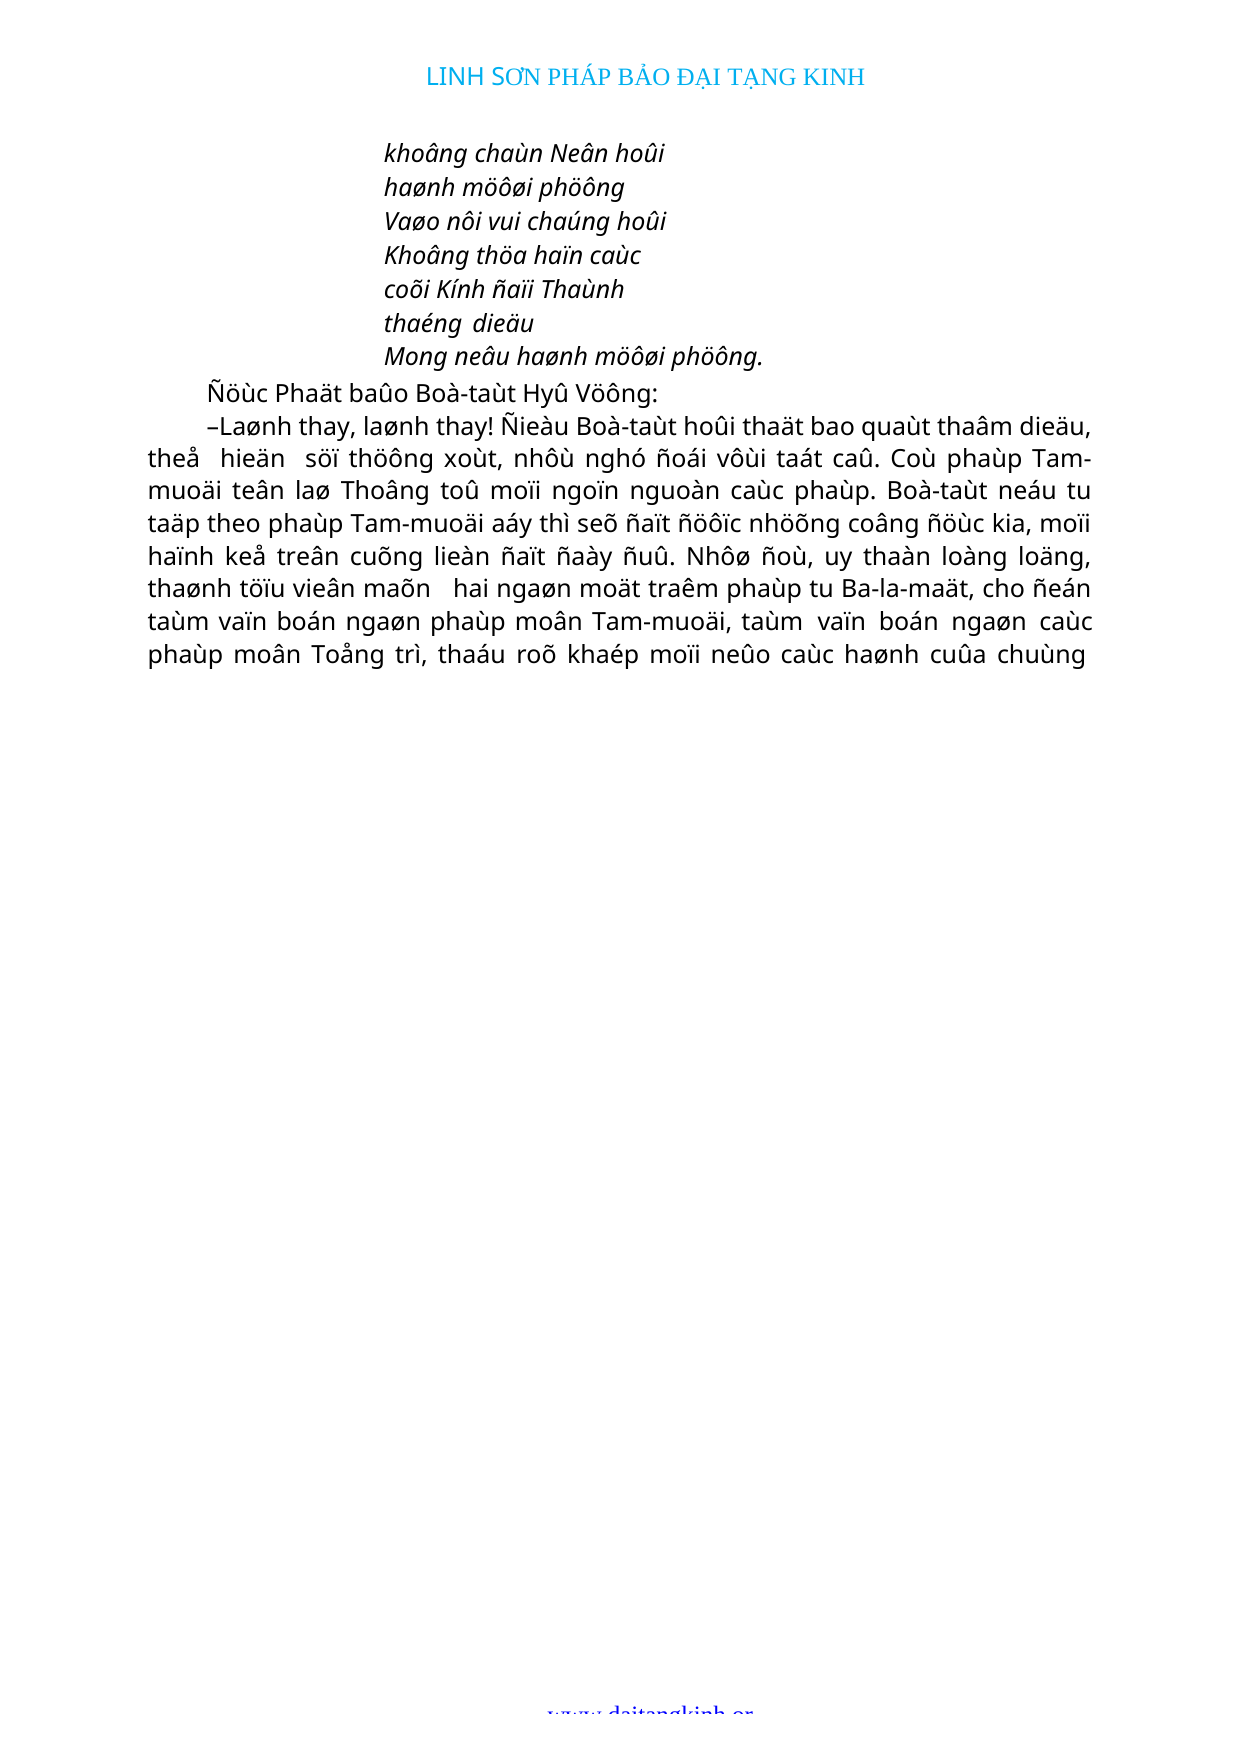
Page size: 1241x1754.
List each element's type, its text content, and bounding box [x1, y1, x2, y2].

text Mong neâu haønh möôøi phöông. [384, 340, 1105, 372]
text –Laønh thay, laønh thay! Ñieàu Boà-taùt hoûi thaät bao quaùt thaâm dieäu, theå hieän söï thöông xoùt, nhôù nghó ñoái vôùi taát caû. Coù phaùp Tam-muoäi teân laø Thoâng toû moïi ngoïn nguoàn caùc phaùp. Boà-taùt neáu tu taäp theo phaùp Tam-muoäi aáy thì seõ ñaït ñöôïc nhöõng coâng ñöùc kia, moïi haïnh keå treân cuõng lieàn ñaït ñaày ñuû. Nhôø ñoù, uy thaàn loàng loäng, thaønh töïu vieân maõn hai ngaøn moät traêm phaùp tu Ba-la-maät, cho ñeán taùm vaïn boán ngaøn phaùp moân Tam-muoäi, taùm vaïn boán ngaøn caùc phaùp moân Toång trì, thaáu roõ khaép moïi neûo caùc haønh cuûa chuùng [147, 409, 1093, 671]
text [384, 135, 677, 340]
text Ñöùc Phaät baûo Boà-taùt Hyû Vöông: [206, 376, 1105, 409]
